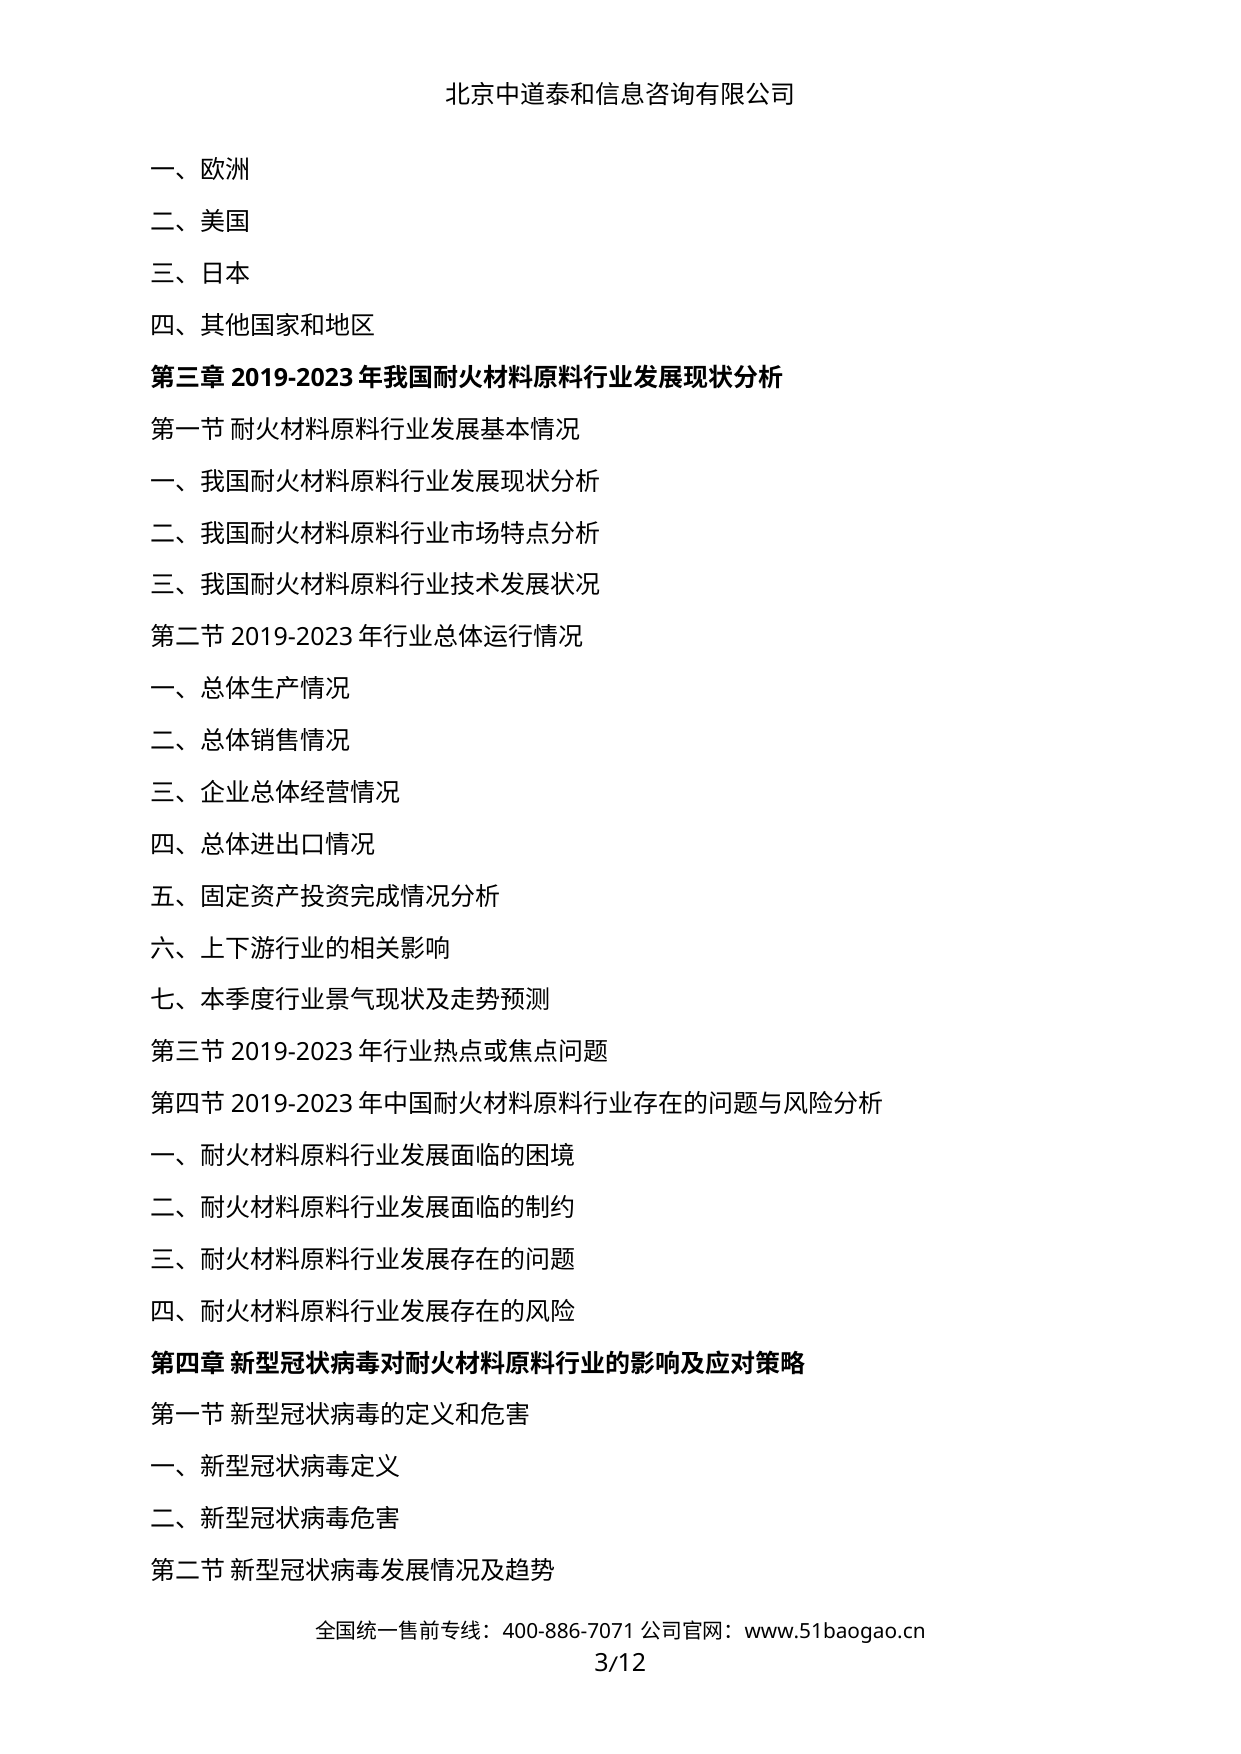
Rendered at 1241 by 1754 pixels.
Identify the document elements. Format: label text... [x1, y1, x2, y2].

text 四、总体进出口情况 [150, 824, 1090, 861]
text 第三章 2019-2023年我国耐火材料原料行业发展现状分析 [150, 357, 1090, 394]
text 第四节 2019-2023年中国耐火材料原料行业存在的问题与风险分析 [150, 1084, 1090, 1120]
text 二、总体销售情况 [150, 721, 1090, 757]
text 一、我国耐火材料原料行业发展现状分析 [150, 461, 1090, 497]
text 三、耐火材料原料行业发展存在的问题 [150, 1239, 1090, 1276]
text 五、固定资产投资完成情况分析 [150, 876, 1090, 912]
text 三、企业总体经营情况 [150, 772, 1090, 809]
text 一、总体生产情况 [150, 669, 1090, 705]
text 第二节 2019-2023年行业总体运行情况 [150, 617, 1090, 653]
text 第二节 新型冠状病毒发展情况及趋势 [150, 1551, 1090, 1587]
text 二、新型冠状病毒危害 [150, 1499, 1090, 1535]
text 一、新型冠状病毒定义 [150, 1447, 1090, 1483]
text 三、日本 [150, 254, 1090, 290]
text 七、本季度行业景气现状及走势预测 [150, 980, 1090, 1016]
text 一、耐火材料原料行业发展面临的困境 [150, 1136, 1090, 1172]
text 六、上下游行业的相关影响 [150, 928, 1090, 964]
text 二、我国耐火材料原料行业市场特点分析 [150, 513, 1090, 549]
text 二、耐火材料原料行业发展面临的制约 [150, 1187, 1090, 1224]
text 二、美国 [150, 202, 1090, 238]
text 四、其他国家和地区 [150, 306, 1090, 342]
text 三、我国耐火材料原料行业技术发展状况 [150, 565, 1090, 601]
text 一、欧洲 [150, 150, 1090, 186]
text 第一节 新型冠状病毒的定义和危害 [150, 1395, 1090, 1431]
text 第三节 2019-2023年行业热点或焦点问题 [150, 1032, 1090, 1068]
text 四、耐火材料原料行业发展存在的风险 [150, 1291, 1090, 1327]
text 第四章 新型冠状病毒对耐火材料原料行业的影响及应对策略 [150, 1343, 1090, 1379]
text 第一节 耐火材料原料行业发展基本情况 [150, 409, 1090, 446]
